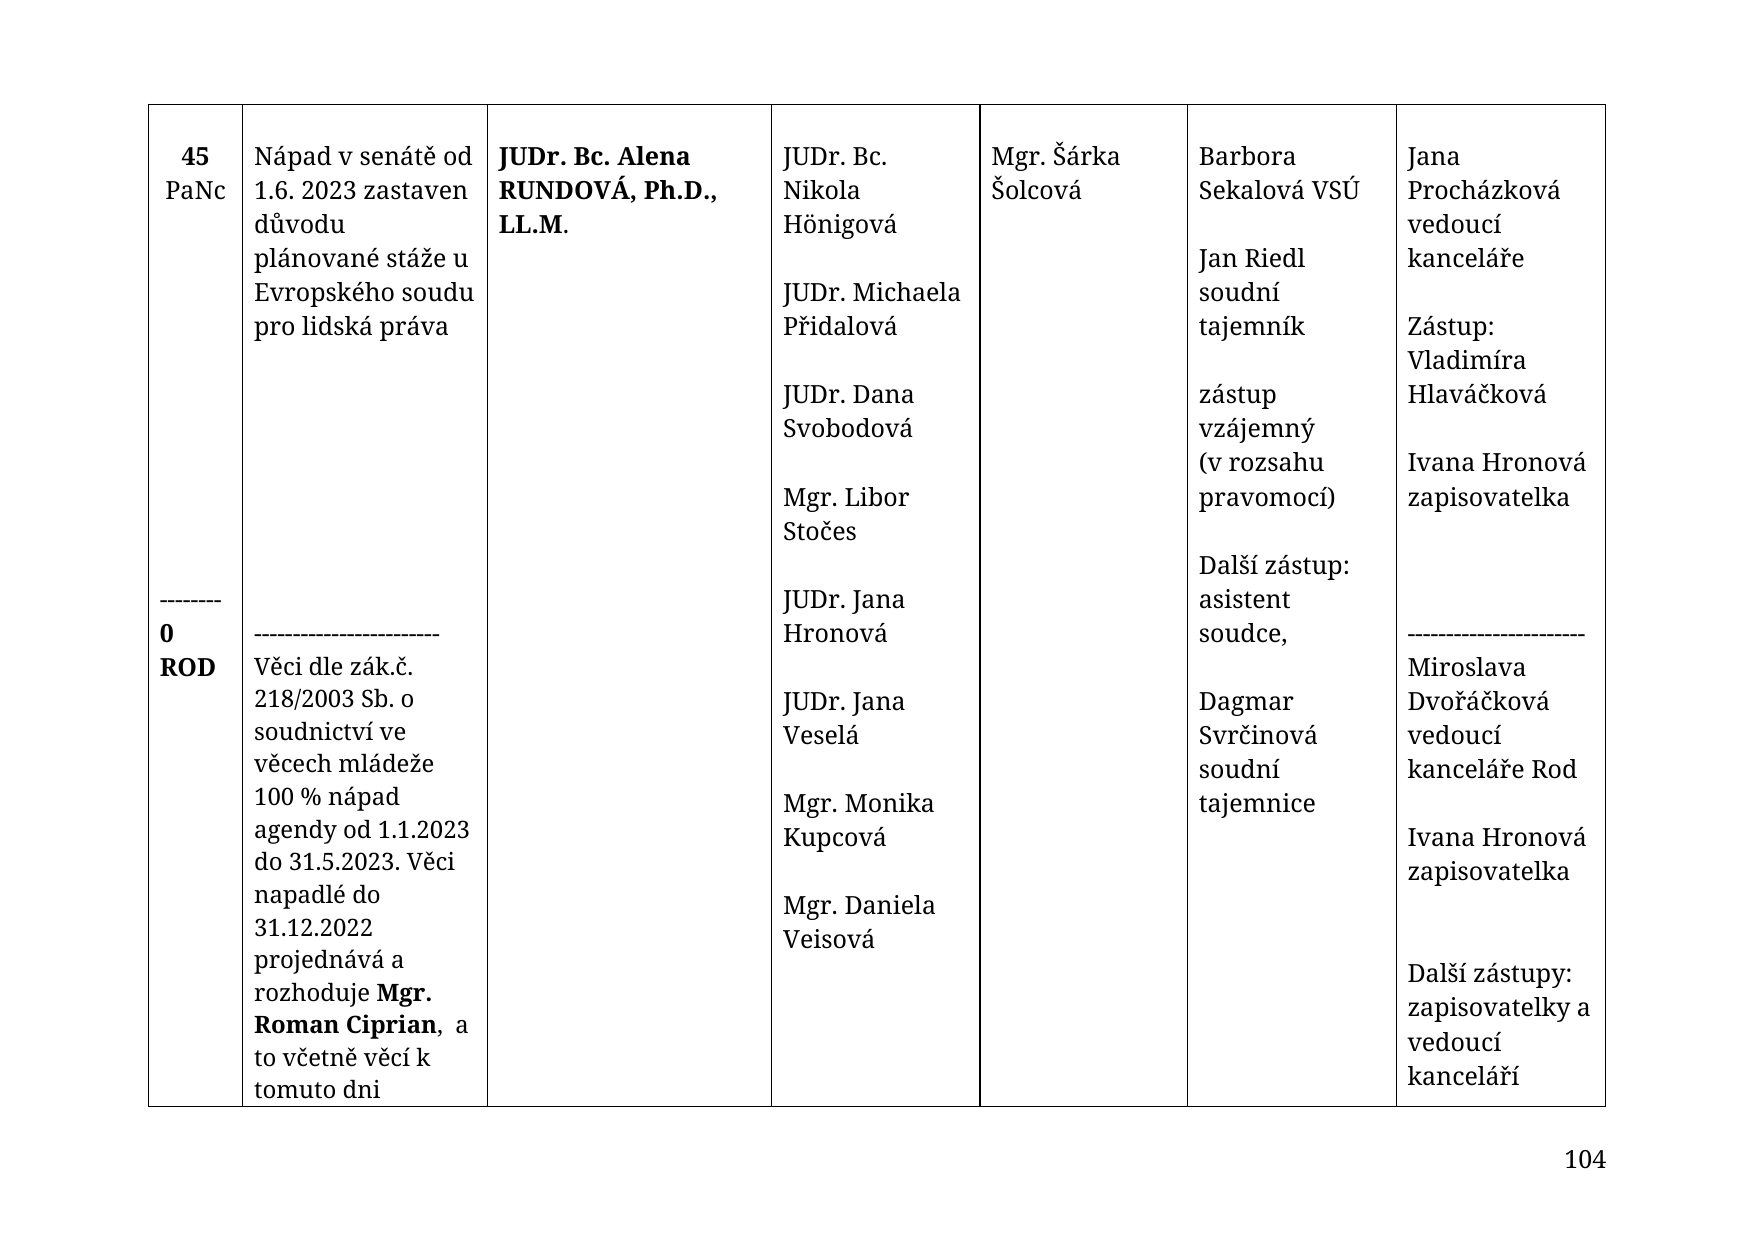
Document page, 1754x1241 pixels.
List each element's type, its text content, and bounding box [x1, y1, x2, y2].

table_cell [488, 105, 771, 1106]
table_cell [772, 105, 979, 1106]
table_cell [1188, 105, 1396, 1106]
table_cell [243, 105, 487, 1106]
table_cell Mgr. Šárka Šolcová [981, 105, 1187, 1106]
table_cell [149, 105, 242, 1106]
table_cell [1397, 105, 1605, 1106]
